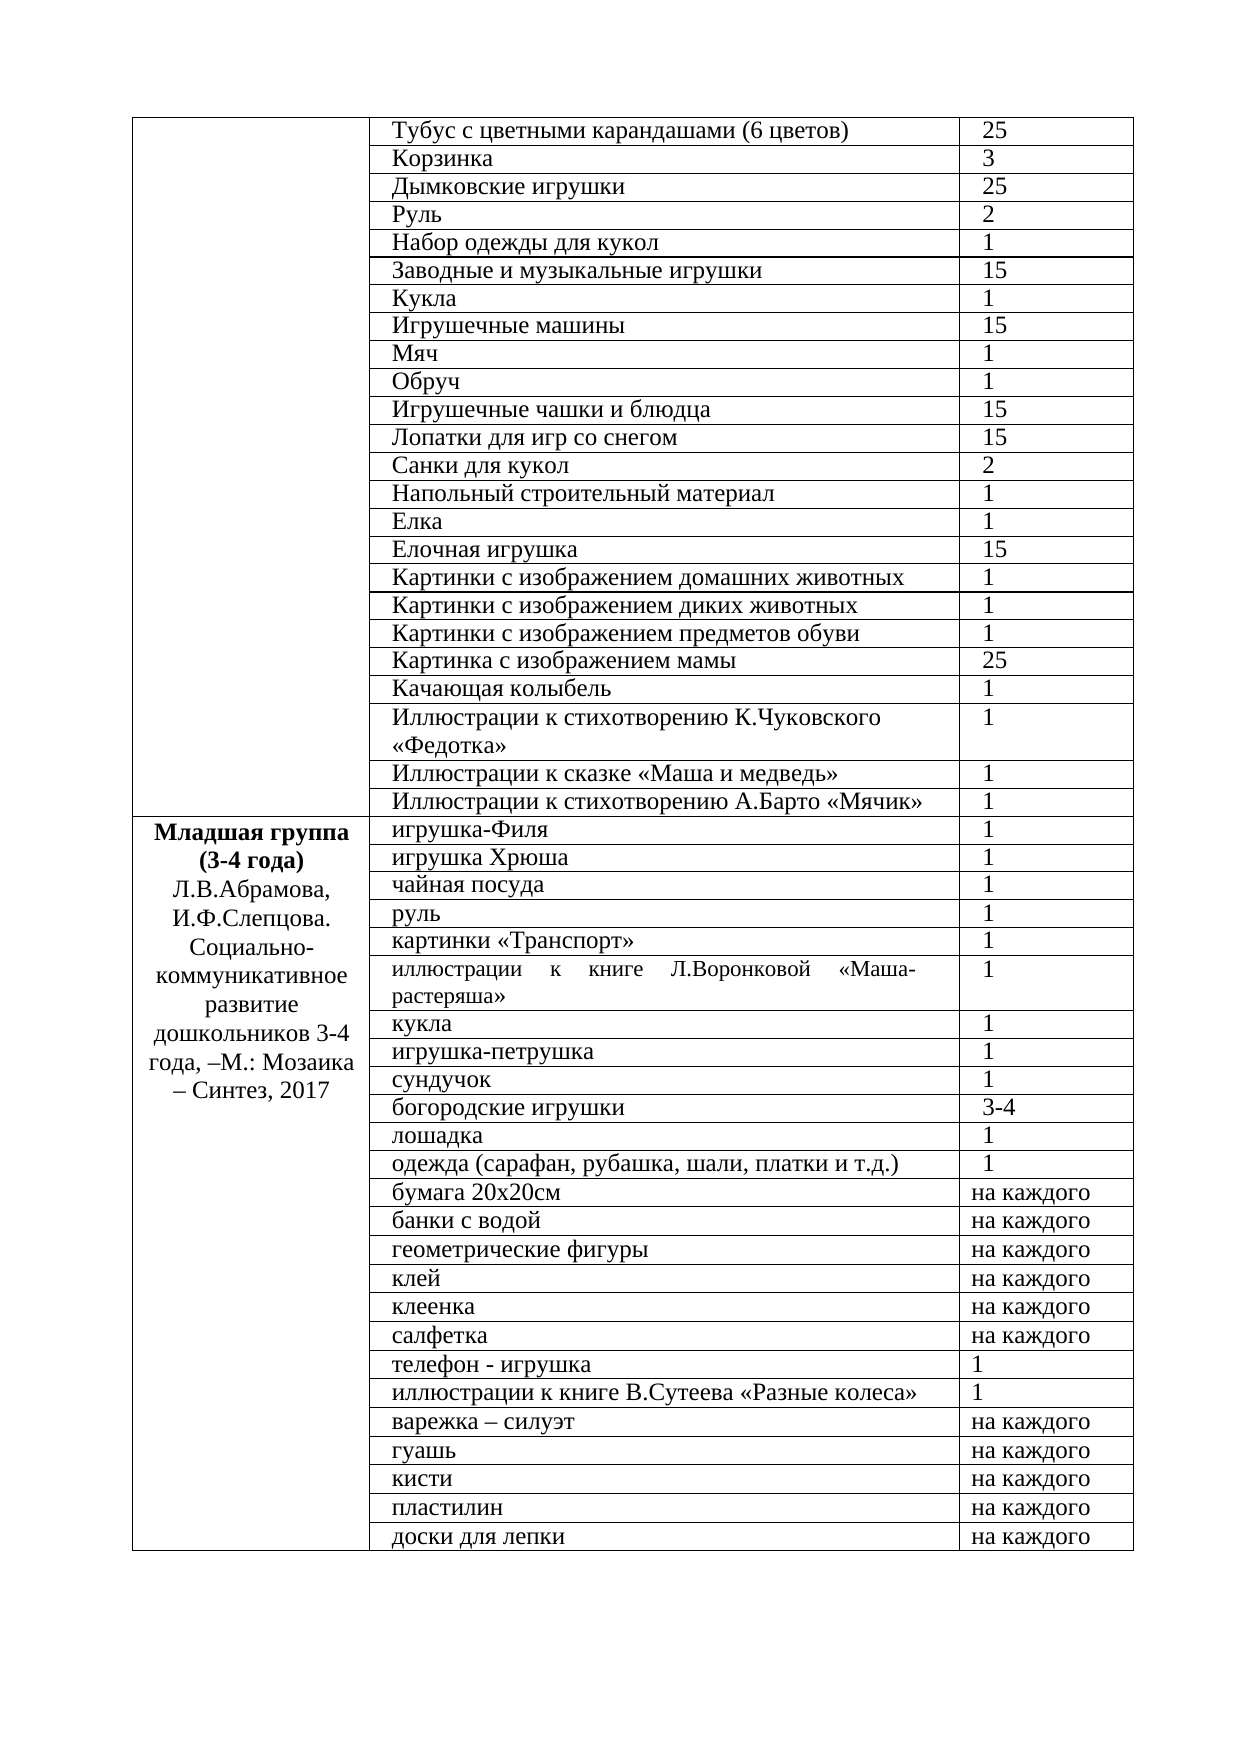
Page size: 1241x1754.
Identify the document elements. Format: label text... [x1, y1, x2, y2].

table_cell Качающая колыбель [370, 676, 959, 703]
table_cell 15 [960, 397, 1133, 424]
table_cell 1 [960, 1039, 1133, 1066]
table_cell 1 [960, 1379, 1133, 1407]
table_cell кисти [370, 1465, 959, 1493]
table_cell сундучок [370, 1067, 959, 1094]
table_cell 1 [960, 1067, 1133, 1094]
table_cell 1 [960, 704, 1133, 759]
table_cell картинки «Транспорт» [370, 928, 959, 955]
table_header 25 [960, 118, 1133, 145]
table_cell игрушка-Филя [370, 817, 959, 843]
table_cell 1 [960, 761, 1133, 788]
table_cell гуашь [370, 1437, 959, 1464]
table_cell 1 [960, 676, 1133, 703]
table_cell Набор одежды для кукол [370, 230, 959, 256]
table_cell руль [370, 900, 959, 927]
table_cell Игрушечные машины [370, 313, 959, 340]
table_cell 25 [960, 648, 1133, 675]
table_cell Санки для кукол [370, 453, 959, 480]
table_cell варежка – силуэт [370, 1408, 959, 1436]
table_cell 1 [960, 369, 1133, 396]
table_cell Мяч [370, 341, 959, 368]
table_cell 3 [960, 146, 1133, 173]
table_cell иллюстрации к книге В.Сутеева «Разные колеса» [370, 1379, 959, 1407]
table_cell 1 [960, 509, 1133, 536]
table_cell Младшая группа (3-4 года) Л.В.Абрамова, И.Ф.Слепцова. Социально- коммуникативное развитие дошкольников 3-4 года, –М.: Мозаика – Синтез, 2017 [133, 817, 369, 1550]
table_cell 1 [960, 872, 1133, 899]
table_cell Иллюстрации к стихотворению К.Чуковского «Федотка» [370, 704, 959, 759]
table_cell Картинки с изображением предметов обуви [370, 620, 959, 647]
table_cell на каждого [960, 1236, 1133, 1264]
table_cell клеенка [370, 1293, 959, 1321]
table_cell 1 [960, 285, 1133, 312]
table_cell 3-4 [960, 1095, 1133, 1122]
table_cell одежда (сарафан, рубашка, шали, платки и т.д.) [370, 1151, 959, 1178]
table_cell бумага 20х20см [370, 1179, 959, 1206]
table_cell Лопатки для игр со снегом [370, 425, 959, 452]
table_cell 1 [960, 230, 1133, 256]
table_cell 1 [960, 341, 1133, 368]
table_cell 1 [960, 593, 1133, 619]
table_header Тубус с цветными карандашами (6 цветов) [370, 118, 959, 145]
table_cell Дымковские игрушки [370, 174, 959, 201]
table_cell на каждого [960, 1408, 1133, 1436]
table_cell Елка [370, 509, 959, 536]
table_cell Иллюстрации к сказке «Маша и медведь» [370, 761, 959, 788]
table_cell на каждого [960, 1207, 1133, 1235]
table_cell Елочная игрушка [370, 537, 959, 563]
table_cell иллюстрации к книге Л.Воронковой «Маша- растеряша» [370, 956, 959, 1010]
table_cell Напольный строительный материал [370, 481, 959, 508]
table_cell 25 [960, 174, 1133, 201]
table_cell Корзинка [370, 146, 959, 173]
table_header [133, 118, 369, 816]
table_cell салфетка [370, 1322, 959, 1350]
table_cell 1 [960, 620, 1133, 647]
table_cell Картинка с изображением мамы [370, 648, 959, 675]
table_cell доски для лепки [370, 1523, 959, 1550]
table_cell 1 [960, 845, 1133, 871]
table_cell Заводные и музыкальные игрушки [370, 258, 959, 284]
table_cell 1 [960, 956, 1133, 1010]
table_cell 1 [960, 817, 1133, 843]
table_cell Кукла [370, 285, 959, 312]
table_cell на каждого [960, 1465, 1133, 1493]
table_cell лошадка [370, 1123, 959, 1150]
table_cell 1 [960, 900, 1133, 927]
table_cell 1 [960, 564, 1133, 591]
table_cell на каждого [960, 1322, 1133, 1350]
table_cell на каждого [960, 1179, 1133, 1206]
table_cell на каждого [960, 1523, 1133, 1550]
table_cell 2 [960, 453, 1133, 480]
table_cell 1 [960, 481, 1133, 508]
table_cell геометрические фигуры [370, 1236, 959, 1264]
table_cell 15 [960, 258, 1133, 284]
table_cell богородские игрушки [370, 1095, 959, 1122]
table_cell Иллюстрации к стихотворению А.Барто «Мячик» [370, 789, 959, 816]
table_cell Игрушечные чашки и блюдца [370, 397, 959, 424]
table_cell 1 [960, 789, 1133, 816]
table_cell 15 [960, 425, 1133, 452]
table_cell 1 [960, 928, 1133, 955]
table_cell на каждого [960, 1437, 1133, 1464]
table_cell игрушка-петрушка [370, 1039, 959, 1066]
table_cell игрушка Хрюша [370, 845, 959, 871]
table_cell 2 [960, 202, 1133, 228]
table_cell клей [370, 1265, 959, 1292]
table_cell 15 [960, 537, 1133, 563]
table_cell 1 [960, 1011, 1133, 1038]
table_cell Картинки с изображением домашних животных [370, 564, 959, 591]
table_cell на каждого [960, 1265, 1133, 1292]
table_cell кукла [370, 1011, 959, 1038]
table_cell Руль [370, 202, 959, 228]
table_cell 1 [960, 1151, 1133, 1178]
table_cell телефон - игрушка [370, 1351, 959, 1378]
table_cell Картинки с изображением диких животных [370, 593, 959, 619]
table_cell 1 [960, 1123, 1133, 1150]
table_cell 15 [960, 313, 1133, 340]
table_cell чайная посуда [370, 872, 959, 899]
table_cell 1 [960, 1351, 1133, 1378]
table_cell банки с водой [370, 1207, 959, 1235]
table_cell на каждого [960, 1293, 1133, 1321]
table_cell пластилин [370, 1494, 959, 1522]
table_cell Обруч [370, 369, 959, 396]
table_cell на каждого [960, 1494, 1133, 1522]
